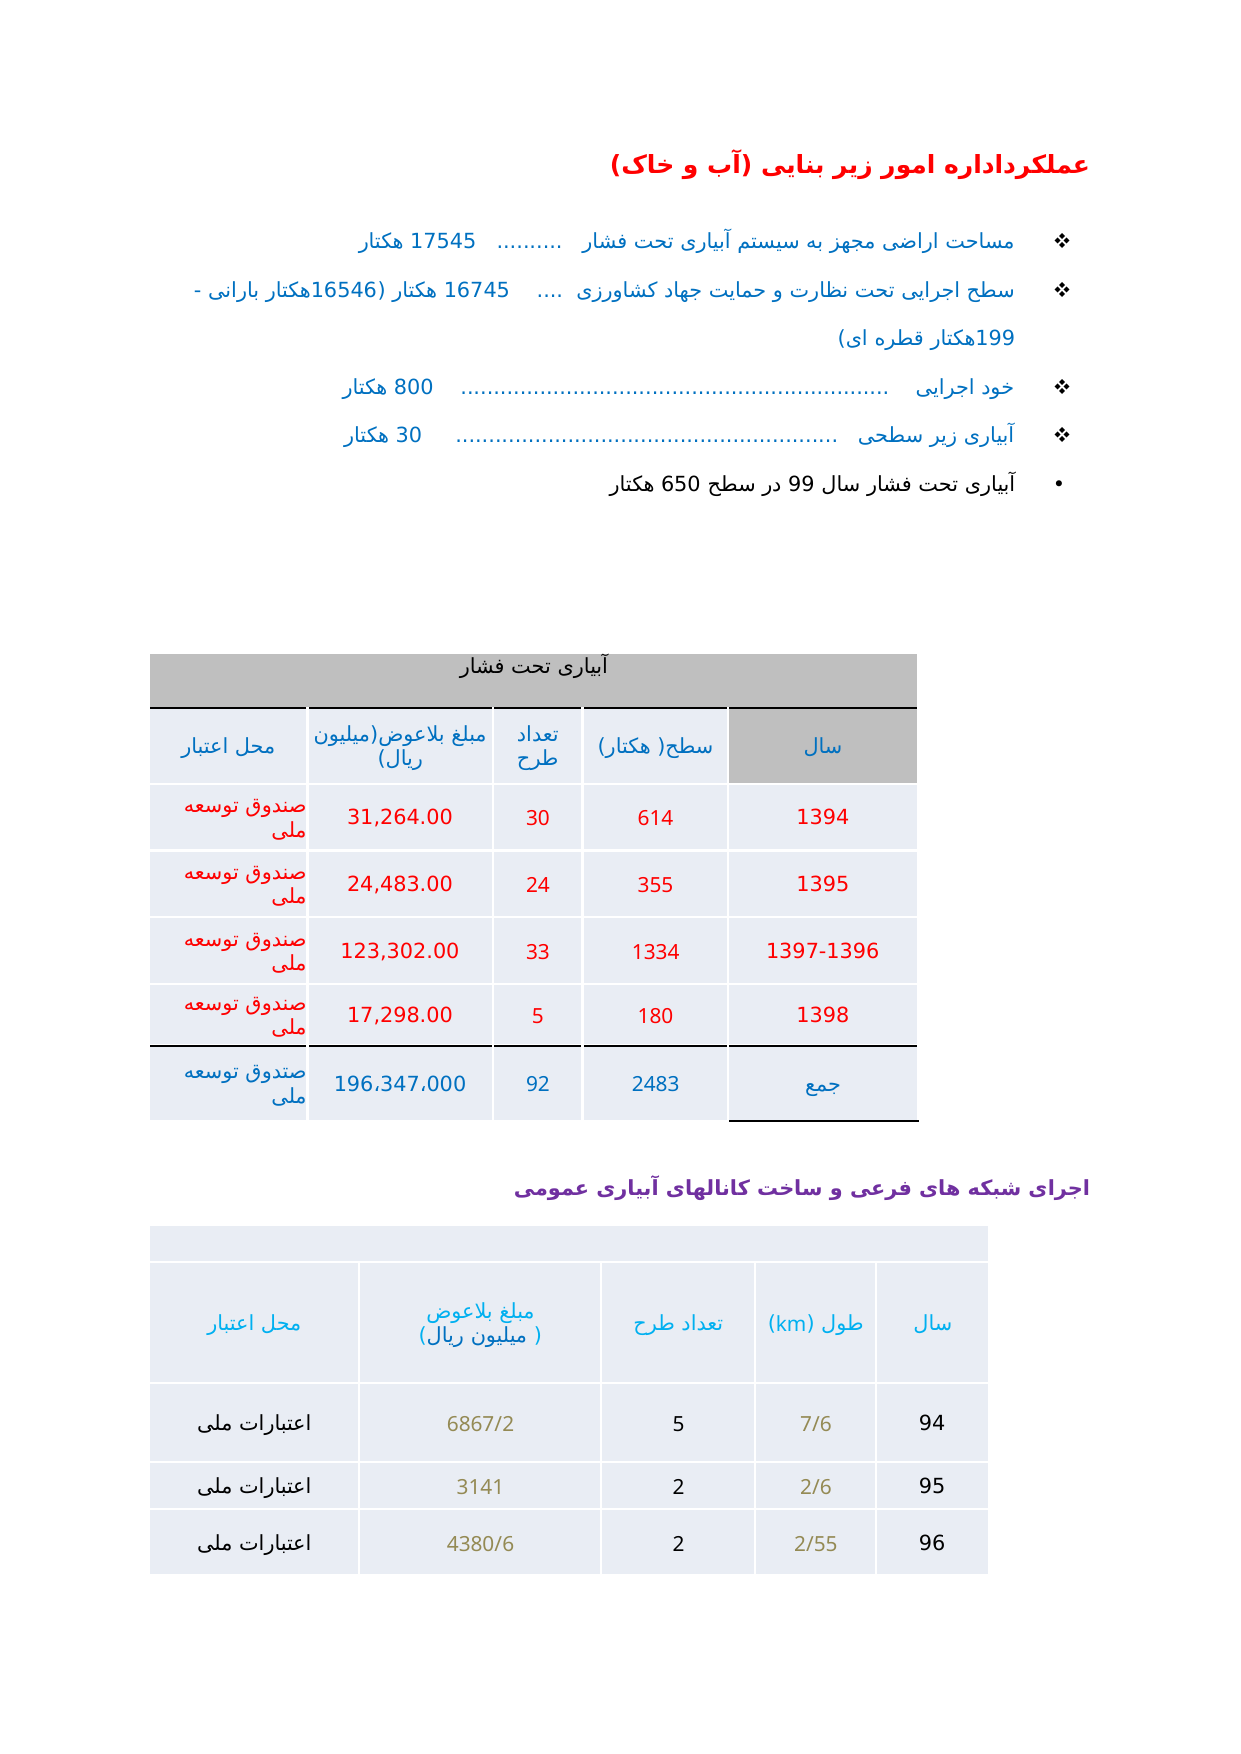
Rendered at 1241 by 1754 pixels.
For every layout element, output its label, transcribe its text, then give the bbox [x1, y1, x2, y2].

table_cell 3141 [360, 1463, 600, 1508]
table_cell تعداد طرح [494, 709, 581, 783]
table_cell سطح( هکتار) [584, 709, 727, 783]
table_cell 17,298.00 [309, 985, 492, 1044]
table_cell 1394 [729, 785, 917, 849]
list سطح اجرایی تحت نظارت و حمایت جهاد کشاورزی .... 16745 هکتار (16546هکتار بارانی - 199هکتار قطره ای) [150, 278, 1053, 351]
list آبیاری زیر سطحی .......................................................... 30 هکتار [150, 423, 1053, 448]
table_cell 33 [494, 918, 581, 983]
table_cell 95 [877, 1463, 988, 1508]
table_cell 123,302.00 [309, 918, 492, 983]
table_cell اعتبارات ملی [150, 1510, 358, 1574]
table_cell سال [877, 1263, 988, 1382]
table_cell اعتبارات ملی [150, 1384, 358, 1461]
table_cell صتدوق توسعه ملی [150, 1047, 306, 1120]
table_cell 5 [494, 985, 581, 1044]
table_cell محل اعتبار [150, 1263, 358, 1382]
table_cell 2/55 [756, 1510, 875, 1574]
text اجرای شبکه های فرعی و ساخت کانالهای آبیاری عمومی [150, 1176, 1090, 1200]
table_cell 92 [494, 1047, 581, 1120]
table_cell تعداد طرح [602, 1263, 754, 1382]
list مساحت اراضی مجهز به سیستم آبیاری تحت فشار .......... 17545 هکتار [150, 229, 1053, 253]
table_cell 1334 [584, 918, 727, 983]
table_cell طول (km) [756, 1263, 875, 1382]
table_cell 1397-1396 [729, 918, 917, 983]
table_cell 196،347،000 [309, 1047, 492, 1120]
table_cell 180 [584, 985, 727, 1044]
table_cell صندوق توسعه ملی [150, 985, 306, 1044]
table_cell 614 [584, 785, 727, 849]
text عملکرداداره امور زیر بنایی (آب و خاک) [150, 150, 1090, 179]
table_cell 2483 [584, 1047, 727, 1120]
table_cell 355 [584, 852, 727, 916]
table_header آبیاری تحت فشار [150, 654, 917, 707]
table_cell صندوق توسعه ملی [150, 918, 306, 983]
table_cell 24 [494, 852, 581, 916]
list خود اجرایی ................................................................. 800 هکتار [150, 375, 1053, 399]
table_cell 4380/6 [360, 1510, 600, 1574]
table_cell صندوق توسعه ملی [150, 852, 306, 916]
table_cell 7/6 [756, 1384, 875, 1461]
table_cell 30 [494, 785, 581, 849]
table_cell 31,264.00 [309, 785, 492, 849]
list آبیاری تحت فشار سال 99 در سطح 650 هکتار [150, 472, 1053, 496]
table_cell مبلغ بلاعوض ( میلیون ریال) [360, 1263, 600, 1382]
table_header [150, 1226, 988, 1261]
table_cell 94 [877, 1384, 988, 1461]
table_cell صندوق توسعه ملی [150, 785, 306, 849]
table_cell 1398 [729, 985, 917, 1044]
table_cell 24,483.00 [309, 852, 492, 916]
table_cell 6867/2 [360, 1384, 600, 1461]
table_cell جمع [729, 1047, 917, 1120]
table_cell محل اعتبار [150, 709, 306, 783]
table_cell 96 [877, 1510, 988, 1574]
table_cell اعتبارات ملی [150, 1463, 358, 1508]
table_cell 5 [602, 1384, 754, 1461]
table_cell مبلغ بلاعوض(میلیون ریال) [309, 709, 492, 783]
table_cell 2 [602, 1463, 754, 1508]
table_cell 2 [602, 1510, 754, 1574]
table_cell 1395 [729, 852, 917, 916]
table_cell 2/6 [756, 1463, 875, 1508]
table_cell سال [729, 709, 917, 783]
